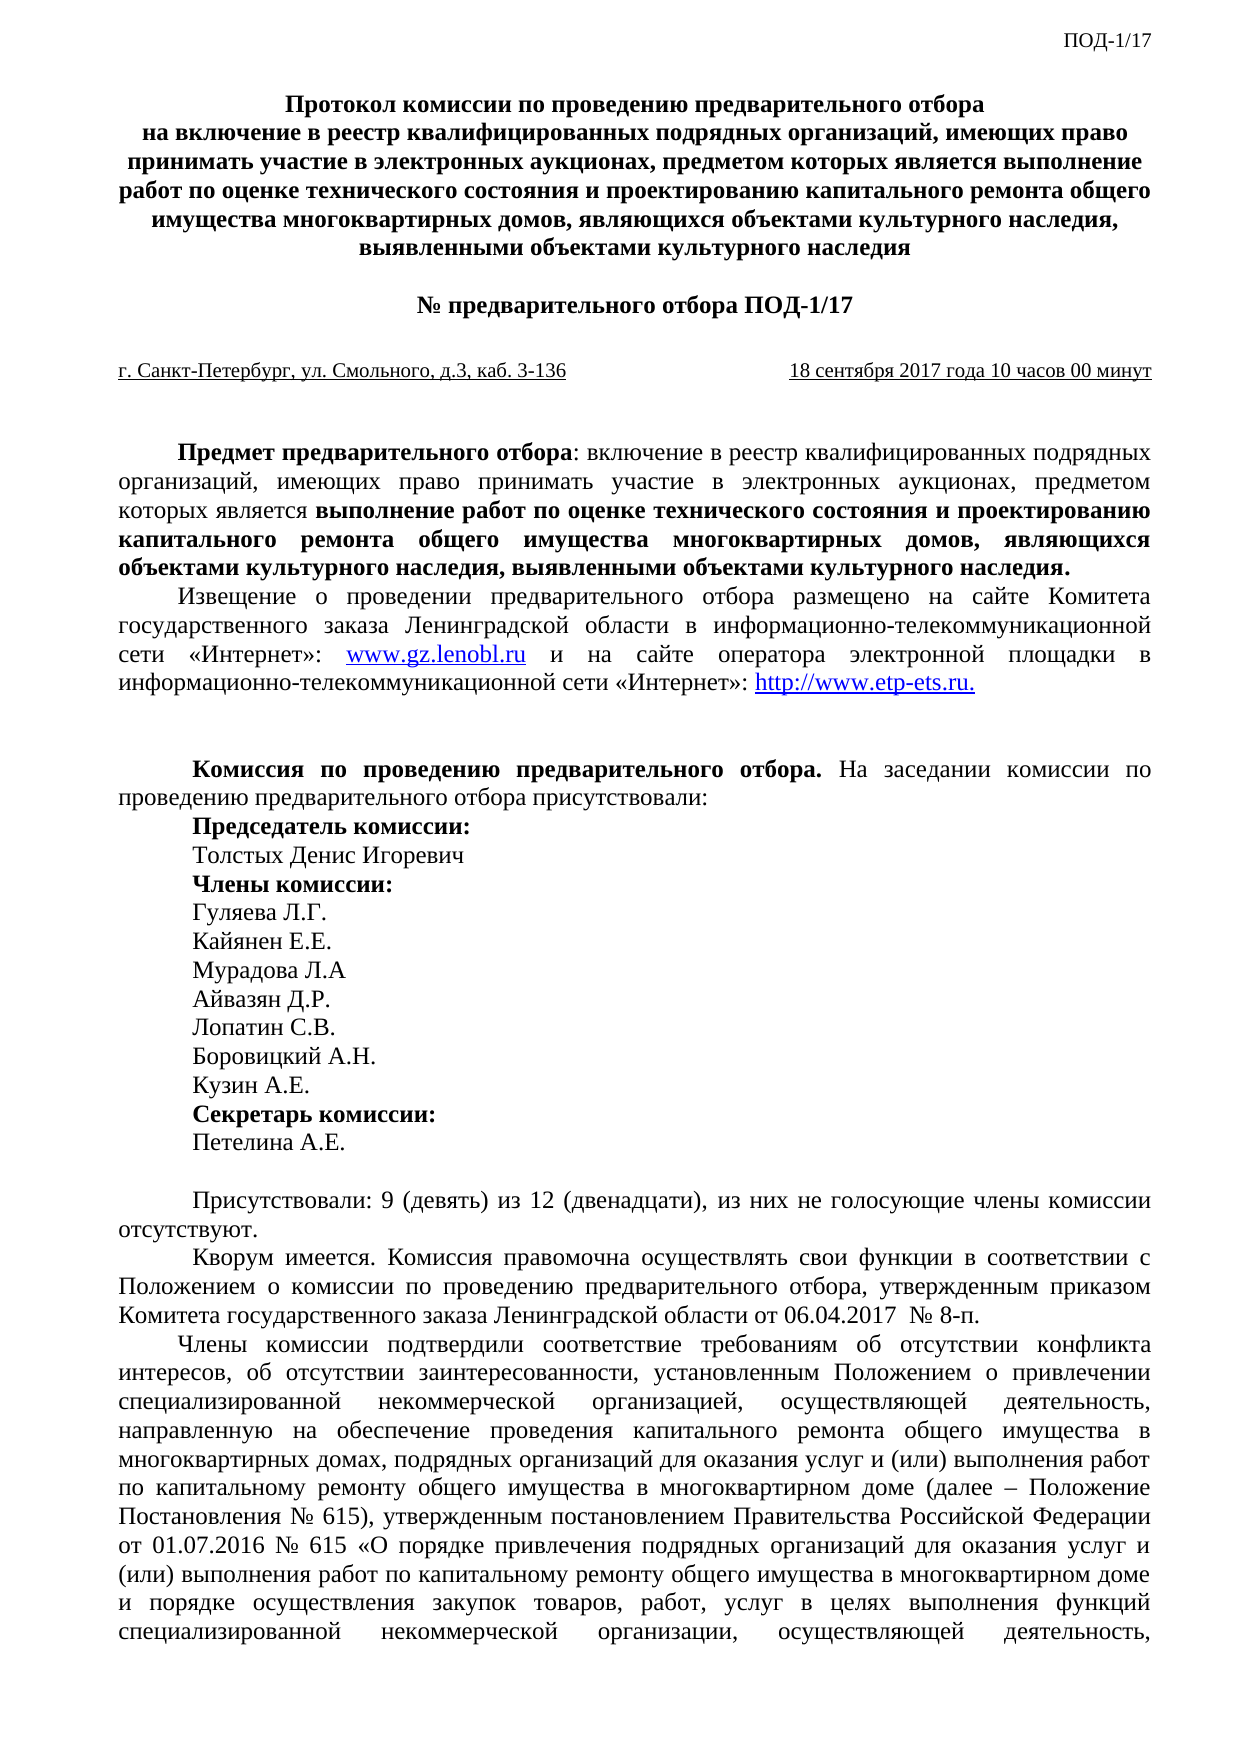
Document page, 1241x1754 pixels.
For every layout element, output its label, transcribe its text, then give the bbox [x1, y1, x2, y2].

table_header 18 сентября 2017 года 10 часов 00 минут [632, 358, 1163, 382]
text Извещение о проведении предварительного отбора размещено на сайте Комитета государственного заказа Ленинградской области в информационно-телекоммуникационной сети «Интернет»: www.gz.lenobl.ru и на сайте оператора электронной площадки в информационно-телекоммуникационной сети «Интернет»: http://www.etp-ets.ru. [118, 581, 1152, 696]
text Боровицкий А.Н. [118, 1041, 1152, 1070]
text Секретарь комиссии: [118, 1099, 1152, 1127]
text Мурадова Л.А [118, 955, 1152, 984]
text № предварительного отбора ПОД-1/17 [118, 290, 1152, 319]
text Присутствовали: 9 (девять) из 12 (двенадцати), из них не голосующие члены комиссии отсутствуют. [118, 1185, 1152, 1242]
text Лопатин С.В. [118, 1012, 1152, 1041]
table_header г. Санкт-Петербург, ул. Смольного, д.3, каб. 3-136 [107, 358, 632, 382]
text Кворум имеется. Комиссия правомочна осуществлять свои функции в соответствии с Положением о комиссии по проведению предварительного отбора, утвержденным приказом Комитета государственного заказа Ленинградской области от 06.04.2017 № 8-п. [118, 1242, 1152, 1329]
text Протокол комиссии по проведению предварительного отбора [118, 89, 1152, 117]
text Гуляева Л.Г. [118, 897, 1152, 926]
text Айвазян Д.Р. [118, 984, 1152, 1012]
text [118, 1329, 1152, 1645]
text Члены комиссии: [118, 869, 1152, 897]
text Петелина А.Е. [118, 1127, 1152, 1156]
text Кузин А.Е. [118, 1070, 1152, 1099]
text Комиссия по проведению предварительного отбора. На заседании комиссии по проведению предварительного отбора присутствовали: [118, 754, 1152, 811]
text Толстых Денис Игоревич [118, 840, 1152, 869]
text Предмет предварительного отбора: включение в реестр квалифицированных подрядных организаций, имеющих право принимать участие в электронных аукционах, предметом которых является выполнение работ по оценке технического состояния и проектированию капитального ремонта общего имущества многоквартирных домов, являющихся объектами культурного наследия, выявленными объектами культурного наследия. [118, 437, 1152, 581]
text Председатель комиссии: [118, 811, 1152, 840]
text на включение в реестр квалифицированных подрядных организаций, имеющих право принимать участие в электронных аукционах, предметом которых является выполнение работ по оценке технического состояния и проектированию капитального ремонта общего имущества многоквартирных домов, являющихся объектами культурного наследия, выявленными объектами культурного наследия [118, 117, 1152, 261]
text Кайянен Е.Е. [118, 926, 1152, 955]
